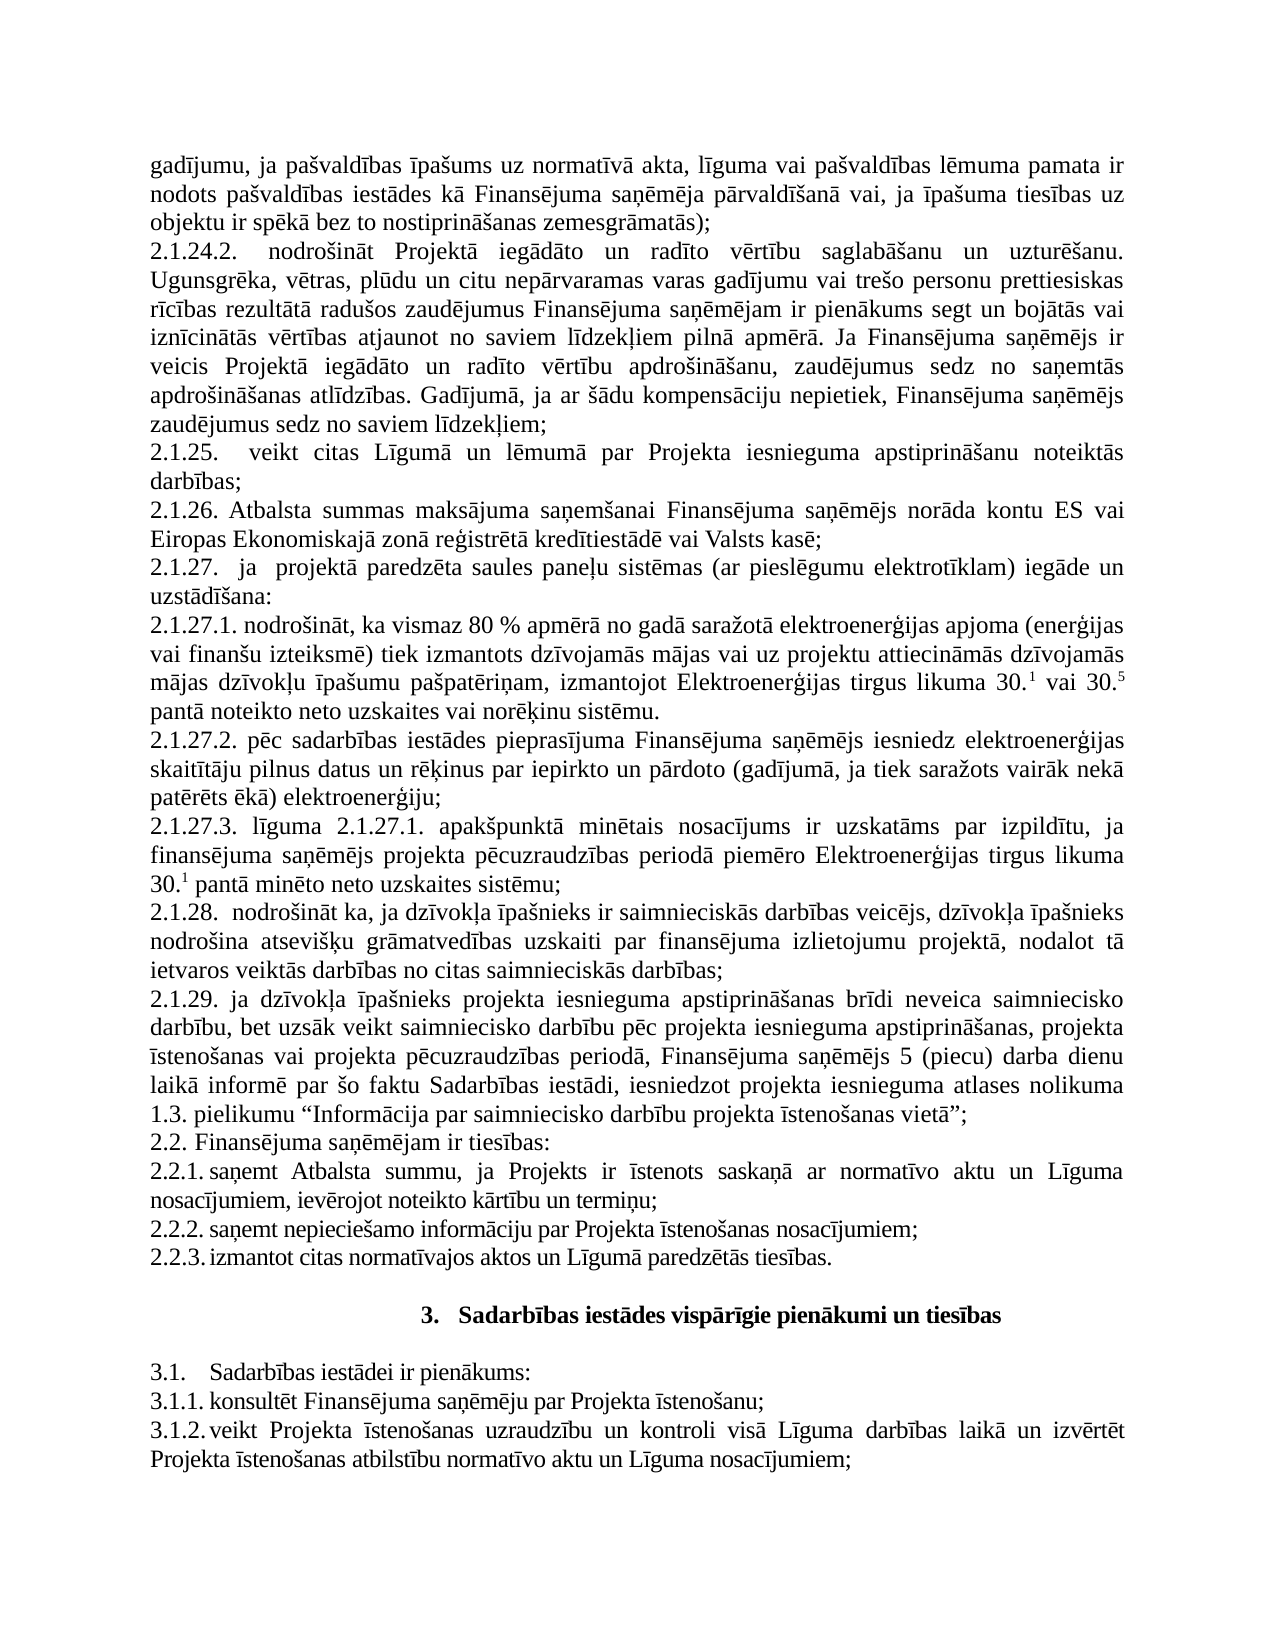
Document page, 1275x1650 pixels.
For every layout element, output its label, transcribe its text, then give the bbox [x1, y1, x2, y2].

list saņemt Atbalsta summu, ja Projekts ir īstenots saskaņā ar normatīvo aktu un Līguma nosacījumiem, ievērojot noteikto kārtību un termiņu; [150, 1156, 1125, 1214]
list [150, 150, 1125, 236]
list Finansējuma saņēmējam ir tiesības: [150, 1127, 1125, 1156]
list izmantot citas normatīvajos aktos un Līgumā paredzētās tiesības. [150, 1242, 1125, 1271]
list konsultēt Finansējuma saņēmēju par Projekta īstenošanu; [150, 1386, 1125, 1415]
list Sadarbības iestādes vispārīgie pienākumi un tiesības [298, 1300, 1125, 1329]
text 2.1.29. ja dzīvokļa īpašnieks projekta iesnieguma apstiprināšanas brīdi neveica saimniecisko darbību, bet uzsāk veikt saimniecisko darbību pēc projekta iesnieguma apstiprināšanas, projekta īstenošanas vai projekta pēcuzraudzības periodā, Finansējuma saņēmējs 5 (piecu) darba dienu laikā informē par šo faktu Sadarbības iestādi, iesniedzot projekta iesnieguma atlases nolikuma 1.3. pielikumu “Informācija par saimniecisko darbību projekta īstenošanas vietā”; [150, 984, 1125, 1127]
list veikt Projekta īstenošanas uzraudzību un kontroli visā Līguma darbības laikā un izvērtēt Projekta īstenošanas atbilstību normatīvo aktu un Līguma nosacījumiem; [150, 1415, 1125, 1472]
text 2.1.27. ja projektā paredzēta saules paneļu sistēmas (ar pieslēgumu elektrotīklam) iegāde un uzstādīšana: [150, 552, 1125, 610]
list Sadarbības iestādei ir pienākums: [150, 1357, 1125, 1386]
list nodrošināt Projektā iegādāto un radīto vērtību saglabāšanu un uzturēšanu. Ugunsgrēka, vētras, plūdu un citu nepārvaramas varas gadījumu vai trešo personu prettiesiskas rīcības rezultātā radušos zaudējumus Finansējuma saņēmējam ir pienākums segt un bojātās vai iznīcinātās vērtības atjaunot no saviem līdzekļiem pilnā apmērā. Ja Finansējuma saņēmējs ir veicis Projektā iegādāto un radīto vērtību apdrošināšanu, zaudējumus sedz no saņemtās apdrošināšanas atlīdzības. Gadījumā, ja ar šādu kompensāciju nepietiek, Finansējuma saņēmējs zaudējumus sedz no saviem līdzekļiem; [150, 236, 1125, 437]
text 2.1.27.3. līguma 2.1.27.1. apakšpunktā minētais nosacījums ir uzskatāms par izpildītu, ja finansējuma saņēmējs projekta pēcuzraudzības periodā piemēro Elektroenerģijas tirgus likuma 30.1 pantā minēto neto uzskaites sistēmu; [150, 811, 1125, 897]
text 2.1.27.1. nodrošināt, ka vismaz 80 % apmērā no gadā saražotā elektroenerģijas apjoma (enerģijas vai finanšu izteiksmē) tiek izmantots dzīvojamās mājas vai uz projektu attiecināmās dzīvojamās mājas dzīvokļu īpašumu pašpatēriņam, izmantojot Elektroenerģijas tirgus likuma 30.1 vai 30.5 pantā noteikto neto uzskaites vai norēķinu sistēmu. [150, 610, 1125, 725]
text 2.1.25. veikt citas Līgumā un lēmumā par Projekta iesnieguma apstiprināšanu noteiktās darbības; [150, 437, 1125, 495]
text 2.1.26. Atbalsta summas maksājuma saņemšanai Finansējuma saņēmējs norāda kontu ES vai Eiropas Ekonomiskajā zonā reģistrētā kredītiestādē vai Valsts kasē; [150, 495, 1125, 552]
text 2.1.28. nodrošināt ka, ja dzīvokļa īpašnieks ir saimnieciskās darbības veicējs, dzīvokļa īpašnieks nodrošina atsevišķu grāmatvedības uzskaiti par finansējuma izlietojumu projektā, nodalot tā ietvaros veiktās darbības no citas saimnieciskās darbības; [150, 897, 1125, 984]
list saņemt nepieciešamo informāciju par Projekta īstenošanas nosacījumiem; [150, 1214, 1125, 1242]
text 2.1.27.2. pēc sadarbības iestādes pieprasījuma Finansējuma saņēmējs iesniedz elektroenerģijas skaitītāju pilnus datus un rēķinus par iepirkto un pārdoto (gadījumā, ja tiek saražots vairāk nekā patērēts ēkā) elektroenerģiju; [150, 725, 1125, 811]
